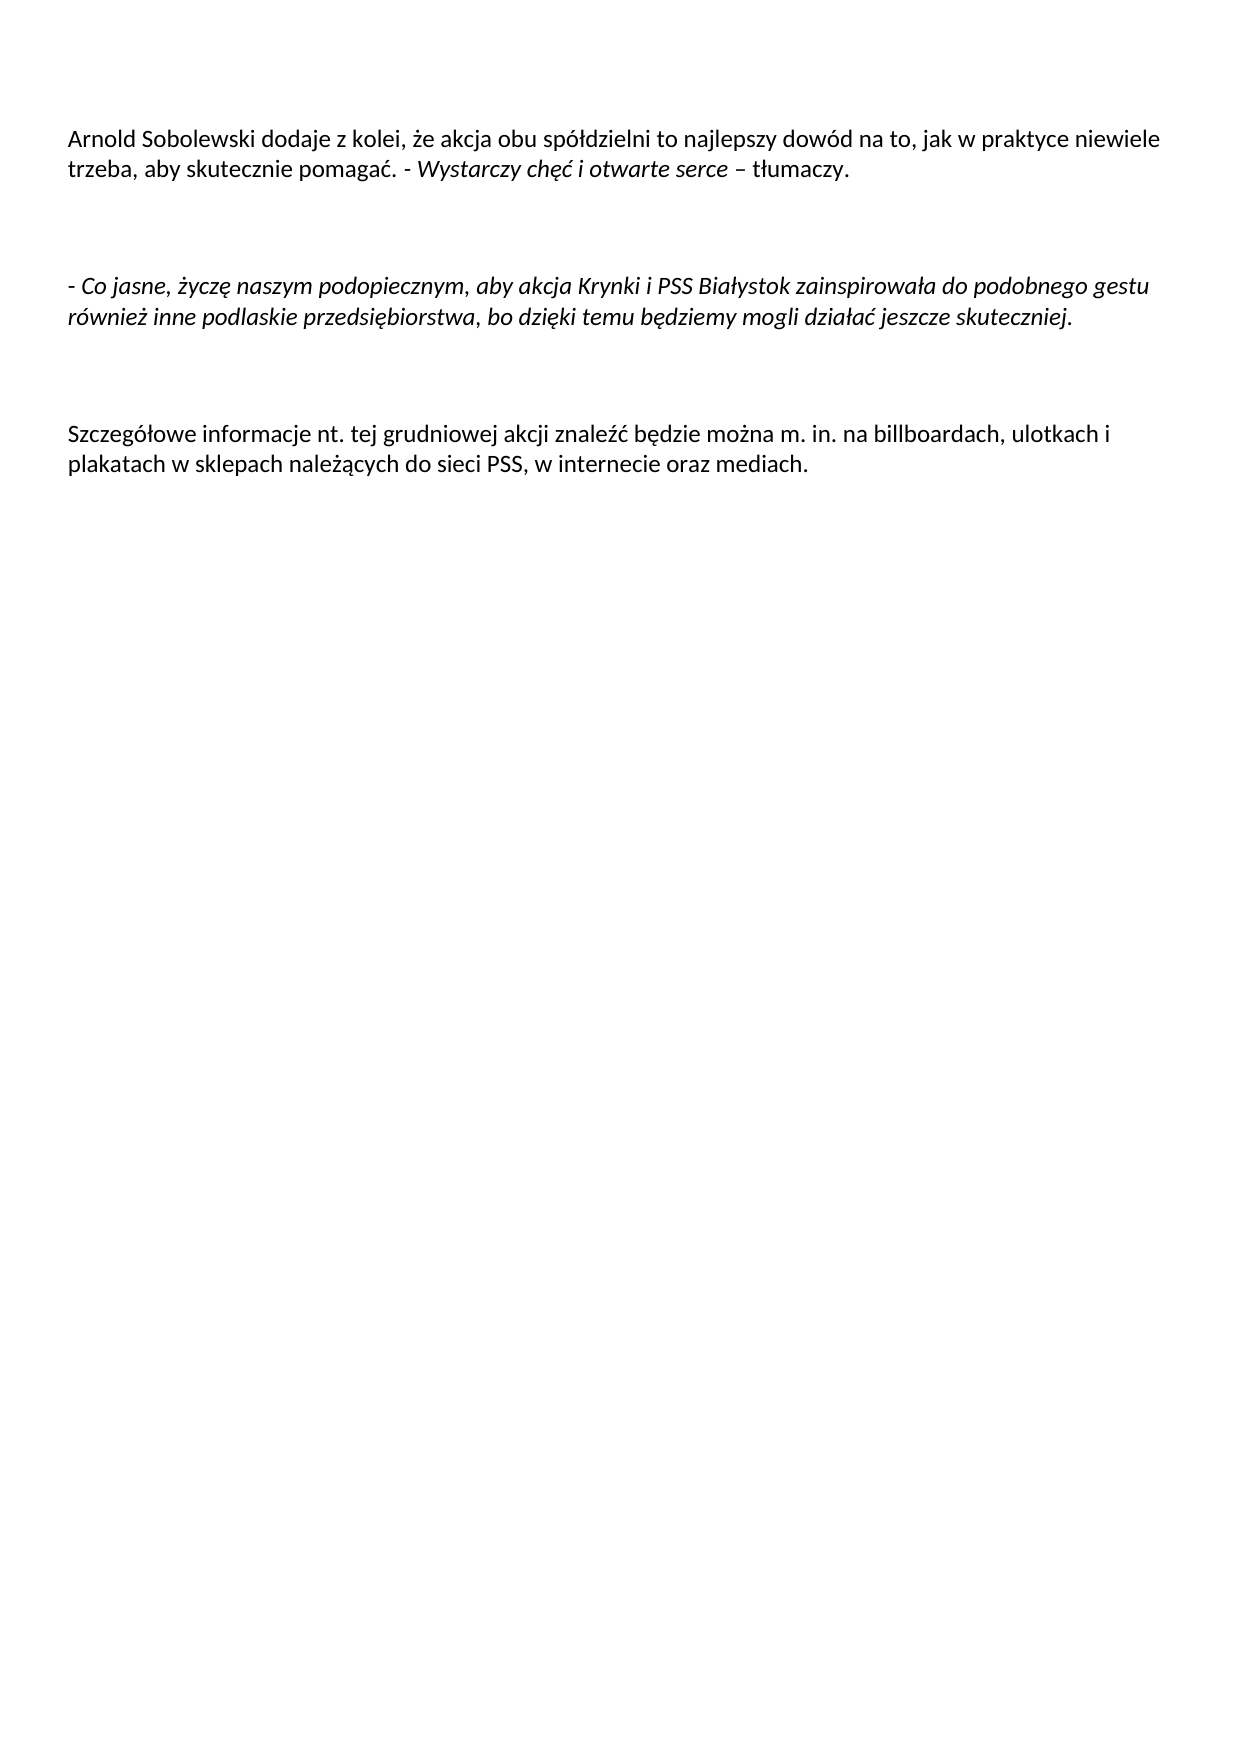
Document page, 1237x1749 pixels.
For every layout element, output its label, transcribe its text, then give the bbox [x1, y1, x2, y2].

text - Co jasne, życzę naszym podopiecznym, aby akcja Krynki i PSS Białystok zainspirowała do podobnego gestu również inne podlaskie przedsiębiorstwa, bo dzięki temu będziemy mogli działać jeszcze skuteczniej. [68, 270, 1169, 331]
text Szczegółowe informacje nt. tej grudniowej akcji znaleźć będzie można m. in. na billboardach, ulotkach i plakatach w sklepach należących do sieci PSS, w internecie oraz mediach. [68, 418, 1169, 479]
text Arnold Sobolewski dodaje z kolei, że akcja obu spółdzielni to najlepszy dowód na to, jak w praktyce niewiele trzeba, aby skutecznie pomagać. - Wystarczy chęć i otwarte serce – tłumaczy. [68, 123, 1169, 184]
